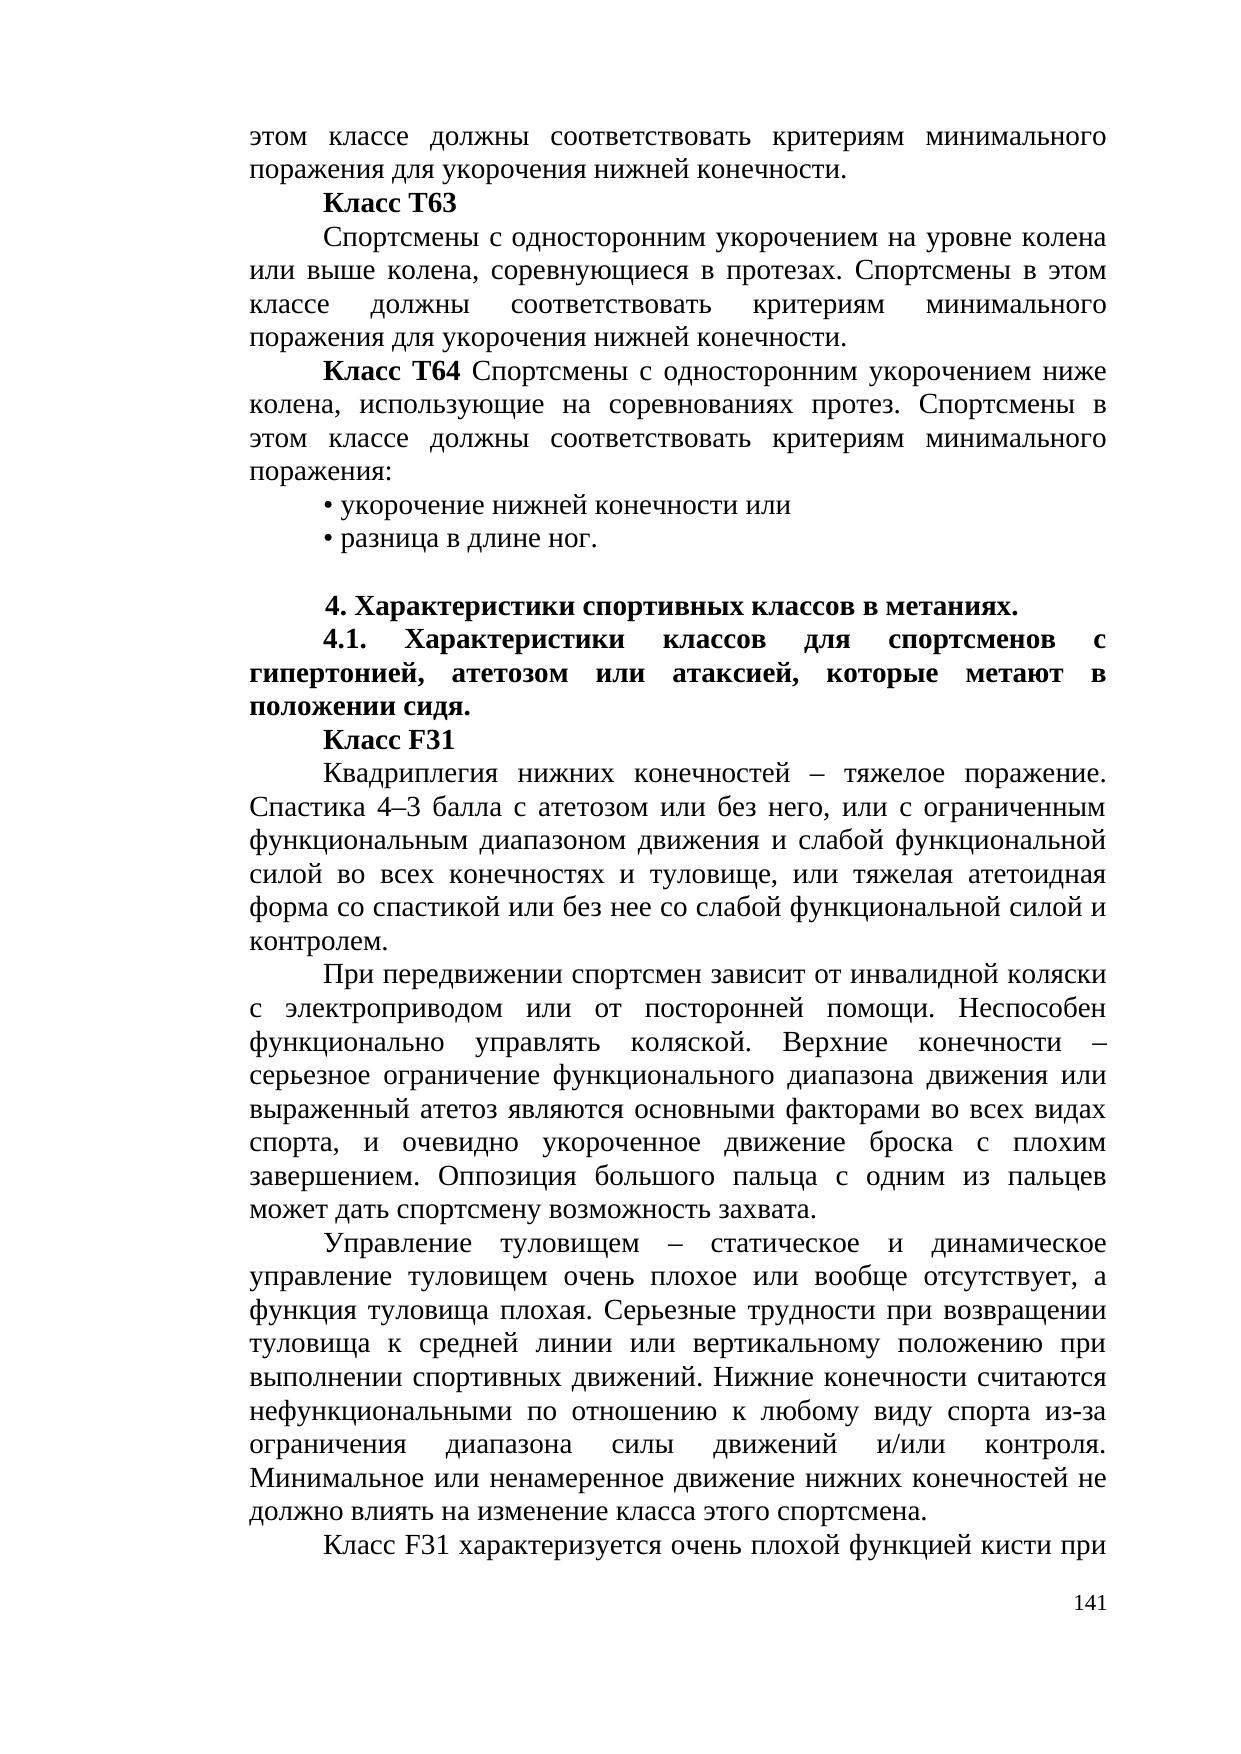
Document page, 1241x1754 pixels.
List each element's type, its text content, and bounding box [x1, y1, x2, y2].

text 4.1. Характеристики классов для спортсменов с гипертонией, атетозом или атаксией, которые метают в положении сидя. [249, 621, 1107, 722]
text Класс F31 [249, 722, 1107, 755]
text Класс Т63 [249, 185, 1107, 219]
list Характеристики спортивных классов в метаниях. [162, 588, 1107, 621]
text • укорочение нижней конечности или [249, 487, 1107, 521]
text Класс Т64 Спортсмены с односторонним укорочением ниже колена, использующие на соревнованиях протез. Спортсмены в этом классе должны соответствовать критериям минимального поражения: [249, 353, 1107, 487]
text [249, 118, 1107, 185]
text Управление туловищем – статическое и динамическое управление туловищем очень плохое или вообще отсутствует, а функция туловища плохая. Серьезные трудности при возвращении туловища к средней линии или вертикальному положению при выполнении спортивных движений. Нижние конечности считаются нефункциональными по отношению к любому виду спорта из-за ограничения диапазона силы движений и/или контроля. Минимальное или ненамеренное движение нижних конечностей не должно влиять на изменение класса этого спортсмена. [249, 1225, 1107, 1527]
text Квадриплегия нижних конечностей – тяжелое поражение. Спастика 4–3 балла с атетозом или без него, или с ограниченным функциональным диапазоном движения и слабой функциональной силой во всех конечностях и туловище, или тяжелая атетоидная форма со спастикой или без нее со слабой функциональной силой и контролем. [249, 755, 1107, 957]
text • разница в длине ног. [249, 521, 1107, 554]
text При передвижении спортсмен зависит от инвалидной коляски с электроприводом или от посторонней помощи. Неспособен функционально управлять коляской. Верхние конечности – серьезное ограничение функционального диапазона движения или выраженный атетоз являются основными факторами во всех видах спорта, и очевидно укороченное движение броска с плохим завершением. Оппозиция большого пальца с одним из пальцев может дать спортсмену возможность захвата. [249, 957, 1107, 1225]
text Спортсмены с односторонним укорочением на уровне колена или выше колена, соревнующиеся в протезах. Спортсмены в этом классе должны соответствовать критериям минимального поражения для укорочения нижней конечности. [249, 219, 1107, 353]
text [249, 1527, 1107, 1560]
